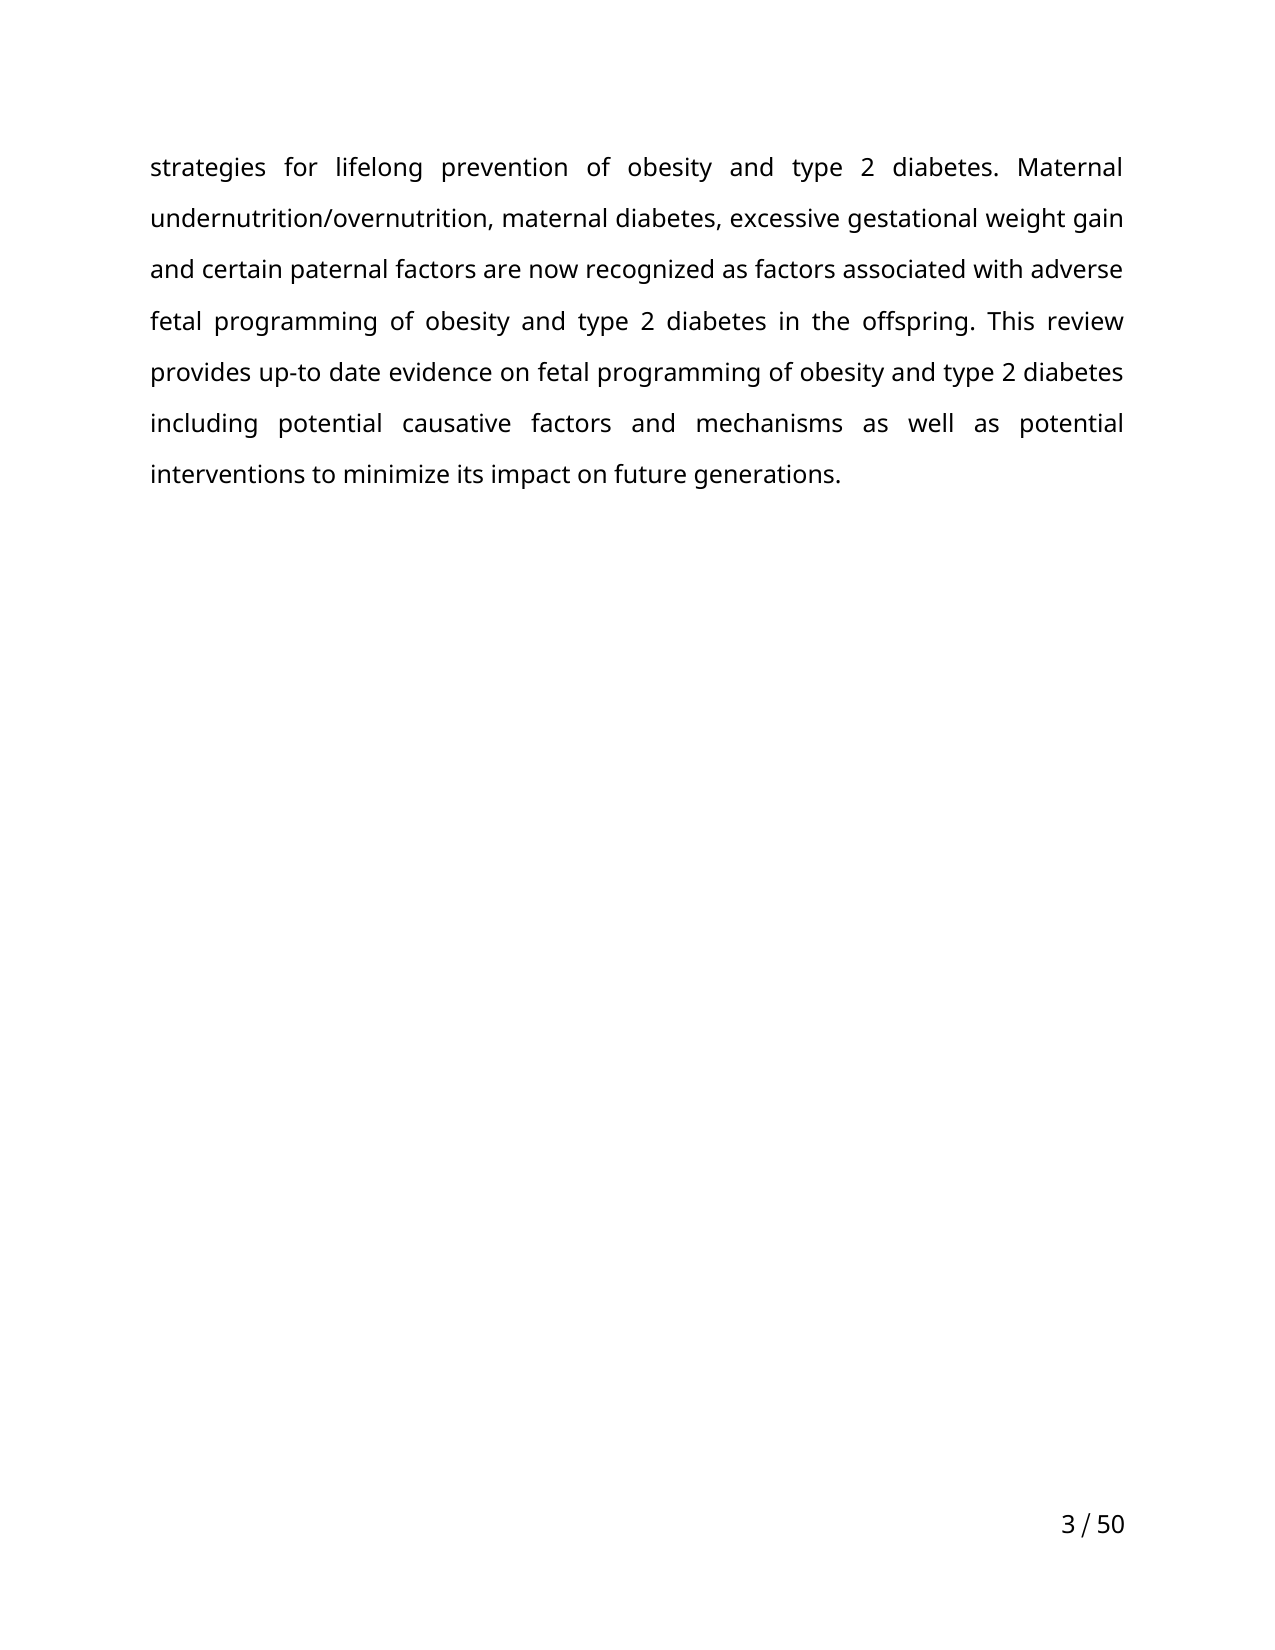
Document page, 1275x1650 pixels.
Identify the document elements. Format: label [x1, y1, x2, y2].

text [150, 150, 1125, 490]
